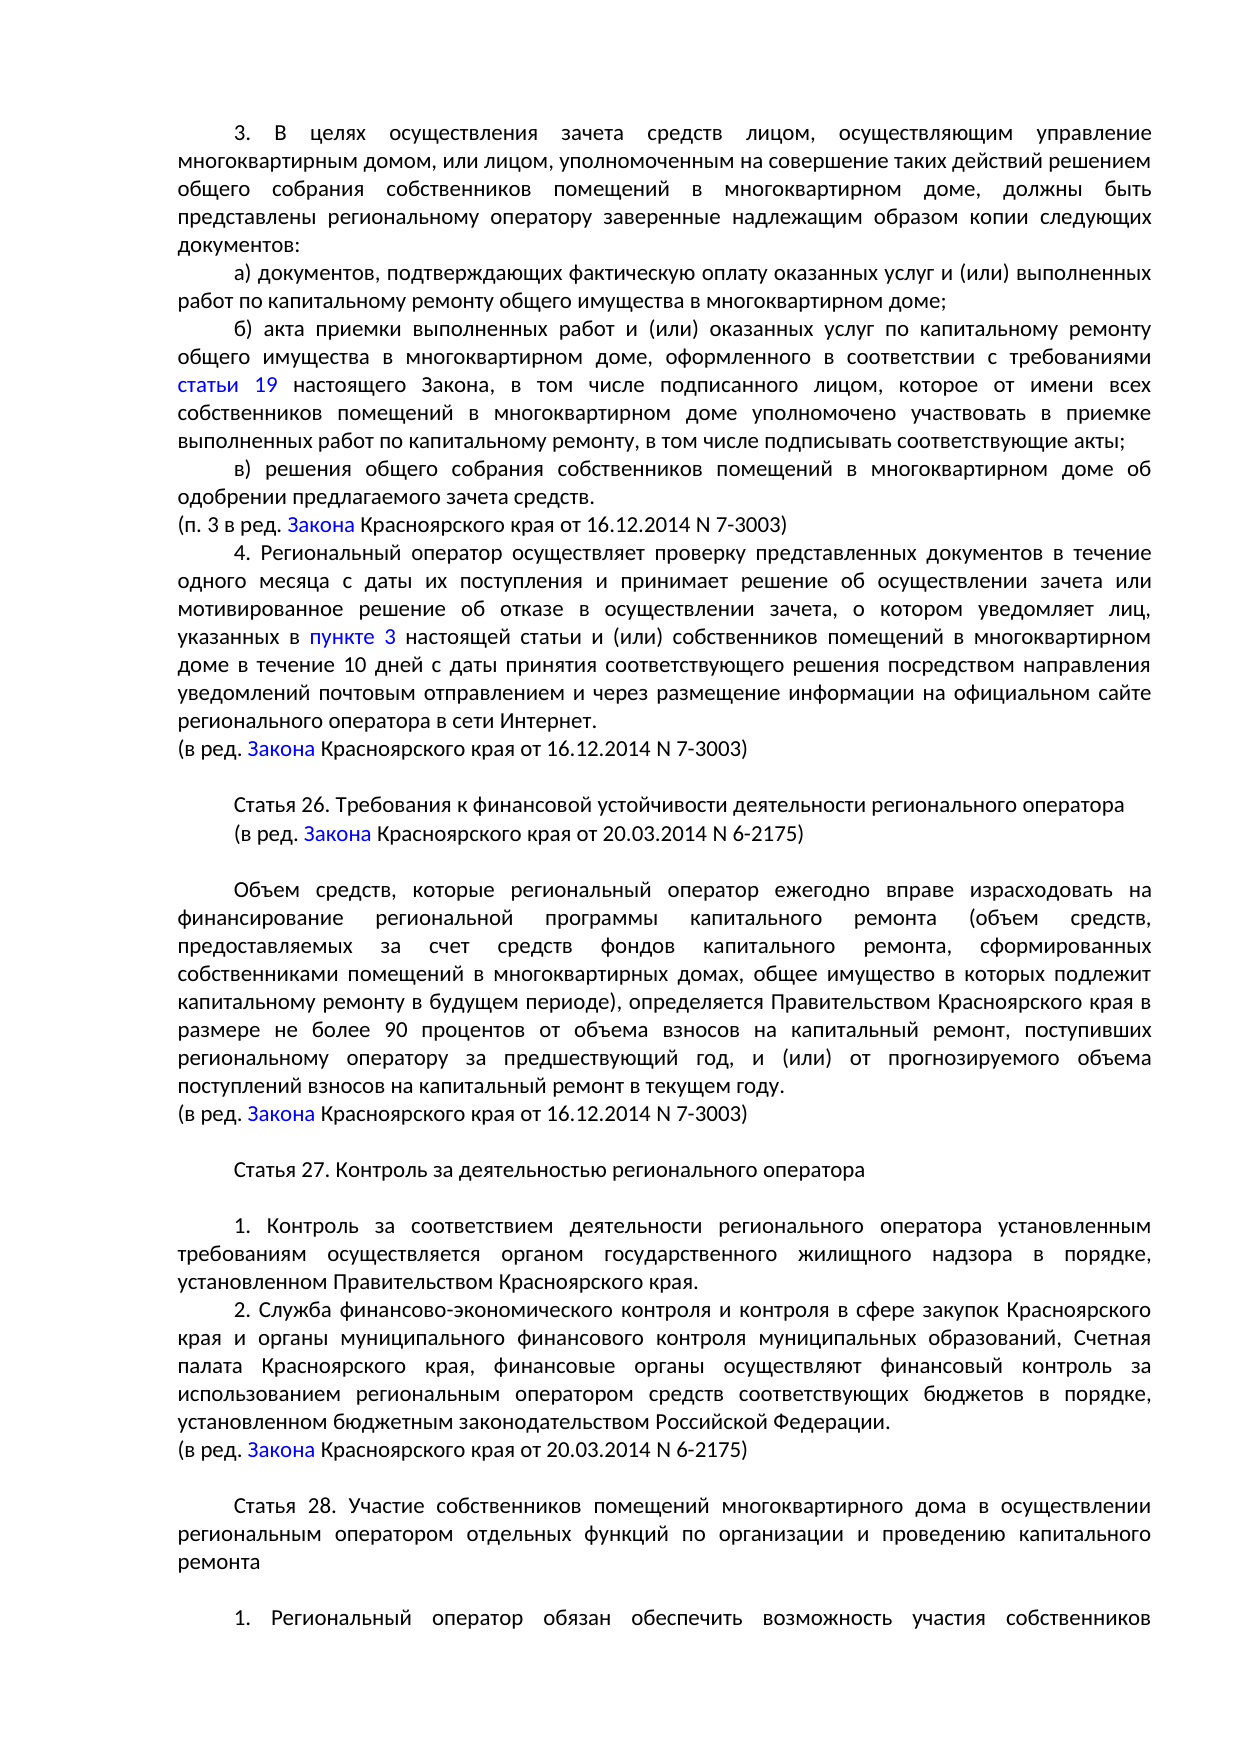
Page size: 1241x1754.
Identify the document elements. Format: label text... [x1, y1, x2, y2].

text б) акта приемки выполненных работ и (или) оказанных услуг по капитальному ремонту общего имущества в многоквартирном доме, оформленного в соответствии с требованиями статьи 19 настоящего Закона, в том числе подписанного лицом, которое от имени всех собственников помещений в многоквартирном доме уполномочено участвовать в приемке выполненных работ по капитальному ремонту, в том числе подписывать соответствующие акты; [177, 314, 1152, 454]
text 4. Региональный оператор осуществляет проверку представленных документов в течение одного месяца с даты их поступления и принимает решение об осуществлении зачета или мотивированное решение об отказе в осуществлении зачета, о котором уведомляет лиц, указанных в пункте 3 настоящей статьи и (или) собственников помещений в многоквартирном доме в течение 10 дней с даты принятия соответствующего решения посредством направления уведомлений почтовым отправлением и через размещение информации на официальном сайте регионального оператора в сети Интернет. [177, 538, 1152, 734]
text (в ред. Закона Красноярского края от 20.03.2014 N 6-2175) [177, 1435, 1152, 1463]
text (в ред. Закона Красноярского края от 20.03.2014 N 6-2175) [177, 819, 1152, 847]
text 3. В целях осуществления зачета средств лицом, осуществляющим управление многоквартирным домом, или лицом, уполномоченным на совершение таких действий решением общего собрания собственников помещений в многоквартирном доме, должны быть представлены региональному оператору заверенные надлежащим образом копии следующих документов: [177, 118, 1152, 258]
text Статья 28. Участие собственников помещений многоквартирного дома в осуществлении региональным оператором отдельных функций по организации и проведению капитального ремонта [177, 1491, 1152, 1575]
text Статья 27. Контроль за деятельностью регионального оператора [177, 1155, 1152, 1183]
text Объем средств, которые региональный оператор ежегодно вправе израсходовать на финансирование региональной программы капитального ремонта (объем средств, предоставляемых за счет средств фондов капитального ремонта, сформированных собственниками помещений в многоквартирных домах, общее имущество в которых подлежит капитальному ремонту в будущем периоде), определяется Правительством Красноярского края в размере не более 90 процентов от объема взносов на капитальный ремонт, поступивших региональному оператору за предшествующий год, и (или) от прогнозируемого объема поступлений взносов на капитальный ремонт в текущем году. [177, 875, 1152, 1099]
text в) решения общего собрания собственников помещений в многоквартирном доме об одобрении предлагаемого зачета средств. [177, 454, 1152, 510]
text (в ред. Закона Красноярского края от 16.12.2014 N 7-3003) [177, 734, 1152, 763]
text (в ред. Закона Красноярского края от 16.12.2014 N 7-3003) [177, 1099, 1152, 1127]
text Статья 26. Требования к финансовой устойчивости деятельности регионального оператора [177, 791, 1152, 819]
text 2. Служба финансово-экономического контроля и контроля в сфере закупок Красноярского края и органы муниципального финансового контроля муниципальных образований, Счетная палата Красноярского края, финансовые органы осуществляют финансовый контроль за использованием региональным оператором средств соответствующих бюджетов в порядке, установленном бюджетным законодательством Российской Федерации. [177, 1295, 1152, 1435]
text а) документов, подтверждающих фактическую оплату оказанных услуг и (или) выполненных работ по капитальному ремонту общего имущества в многоквартирном доме; [177, 258, 1152, 314]
text (п. 3 в ред. Закона Красноярского края от 16.12.2014 N 7-3003) [177, 510, 1152, 538]
text 1. Контроль за соответствием деятельности регионального оператора установленным требованиям осуществляется органом государственного жилищного надзора в порядке, установленном Правительством Красноярского края. [177, 1211, 1152, 1295]
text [177, 1603, 1152, 1631]
